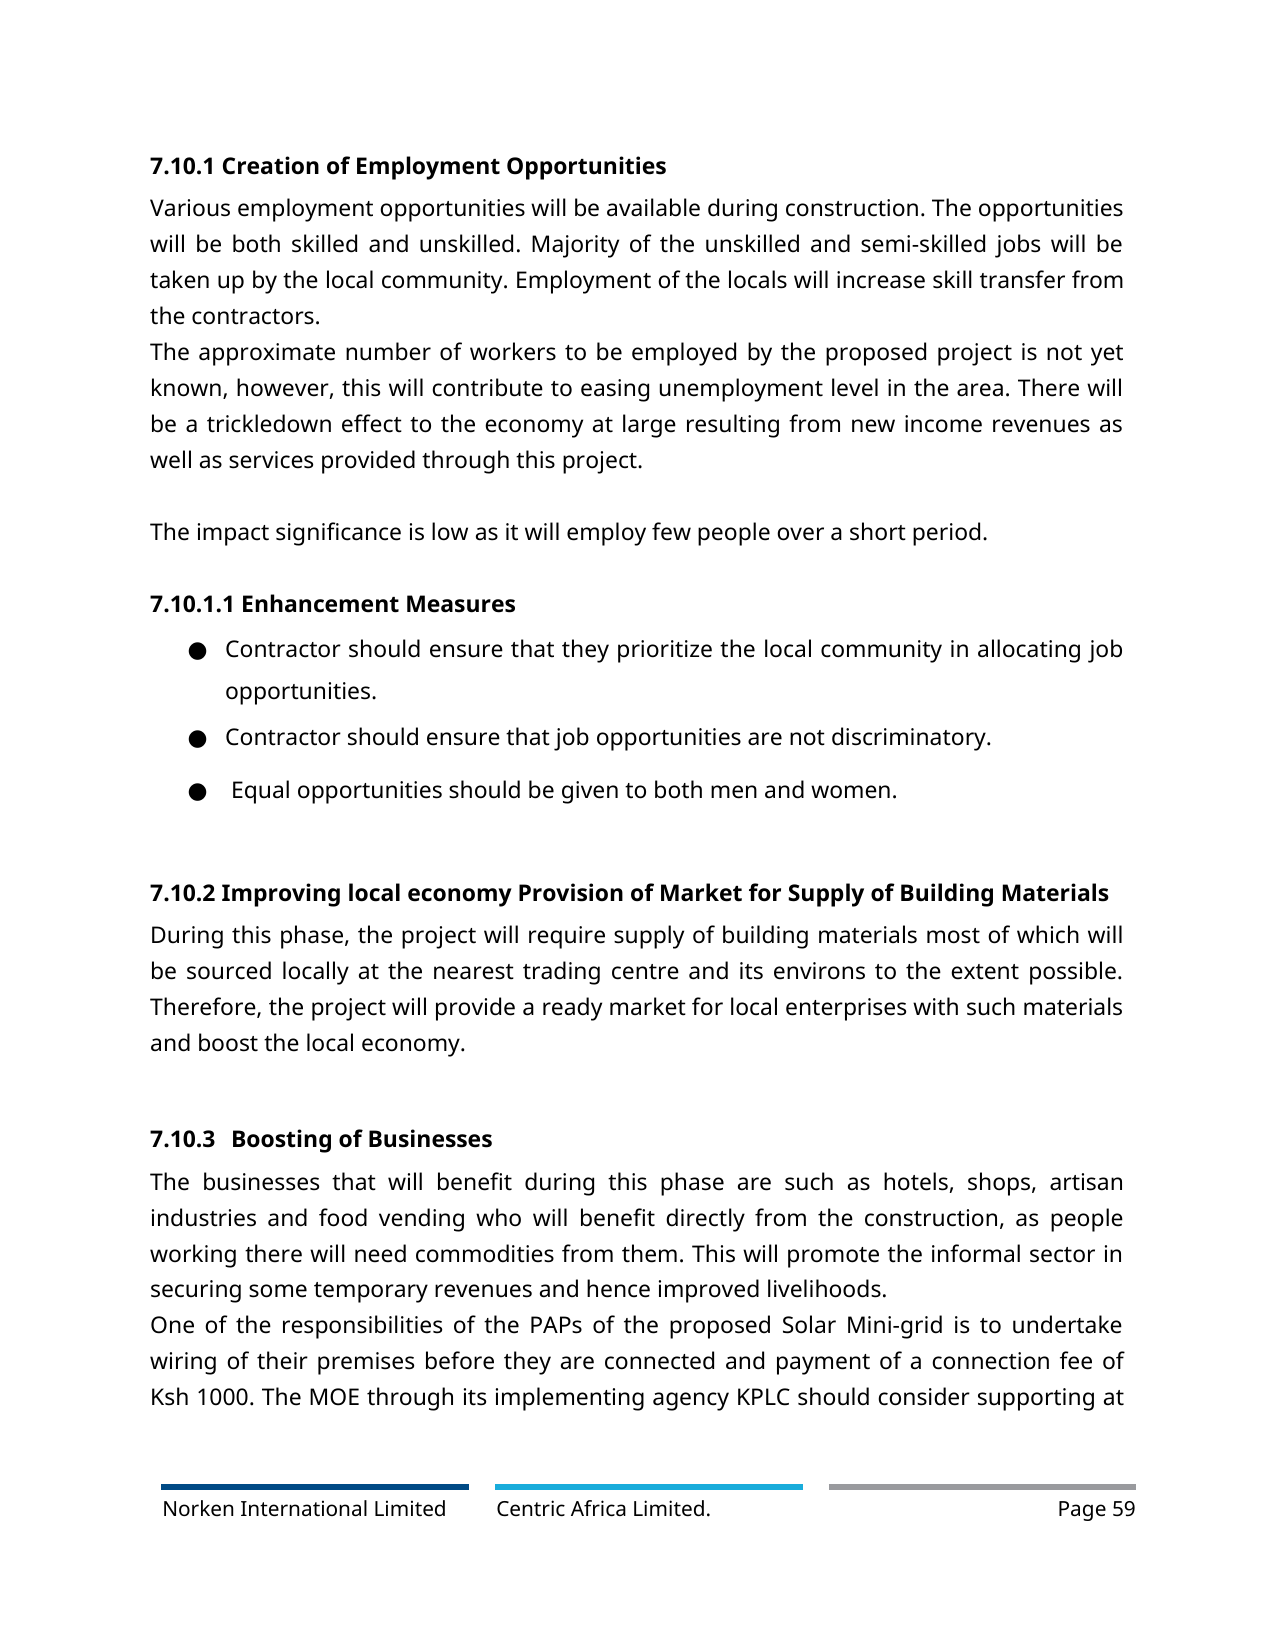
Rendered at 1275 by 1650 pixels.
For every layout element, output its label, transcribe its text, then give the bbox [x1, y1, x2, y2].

text 7.10.1.1 Enhancement Measures [150, 587, 1125, 619]
text Various employment opportunities will be available during construction. The opportunities will be both skilled and unskilled. Majority of the unskilled and semi-skilled jobs will be taken up by the local community. Employment of the locals will increase skill transfer from the contractors. [150, 192, 1125, 331]
text The approximate number of workers to be employed by the proposed project is not yet known, however, this will contribute to easing unemployment level in the area. There will be a trickledown effect to the economy at large resulting from new income revenues as well as services provided through this project. [150, 336, 1125, 475]
list Contractor should ensure that they prioritize the local community in allocating job opportunities. [187, 623, 1125, 706]
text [150, 1309, 1125, 1412]
list Improving local economy Provision of Market for Supply of Building Materials [150, 877, 1125, 908]
text The impact significance is low as it will employ few people over a short period. [150, 516, 1125, 547]
text During this phase, the project will require supply of building materials most of which will be sourced locally at the nearest trading centre and its environs to the extent possible. Therefore, the project will provide a ready market for local enterprises with such materials and boost the local economy. [150, 919, 1125, 1058]
list Creation of Employment Opportunities [150, 150, 1125, 181]
list Boosting of Businesses [150, 1123, 1125, 1155]
list Equal opportunities should be given to both men and women. [187, 765, 1125, 812]
text The businesses that will benefit during this phase are such as hotels, shops, artisan industries and food vending who will benefit directly from the construction, as people working there will need commodities from them. This will promote the informal sector in securing some temporary revenues and hence improved livelihoods. [150, 1166, 1125, 1305]
list Contractor should ensure that job opportunities are not discriminatory. [187, 711, 1125, 758]
